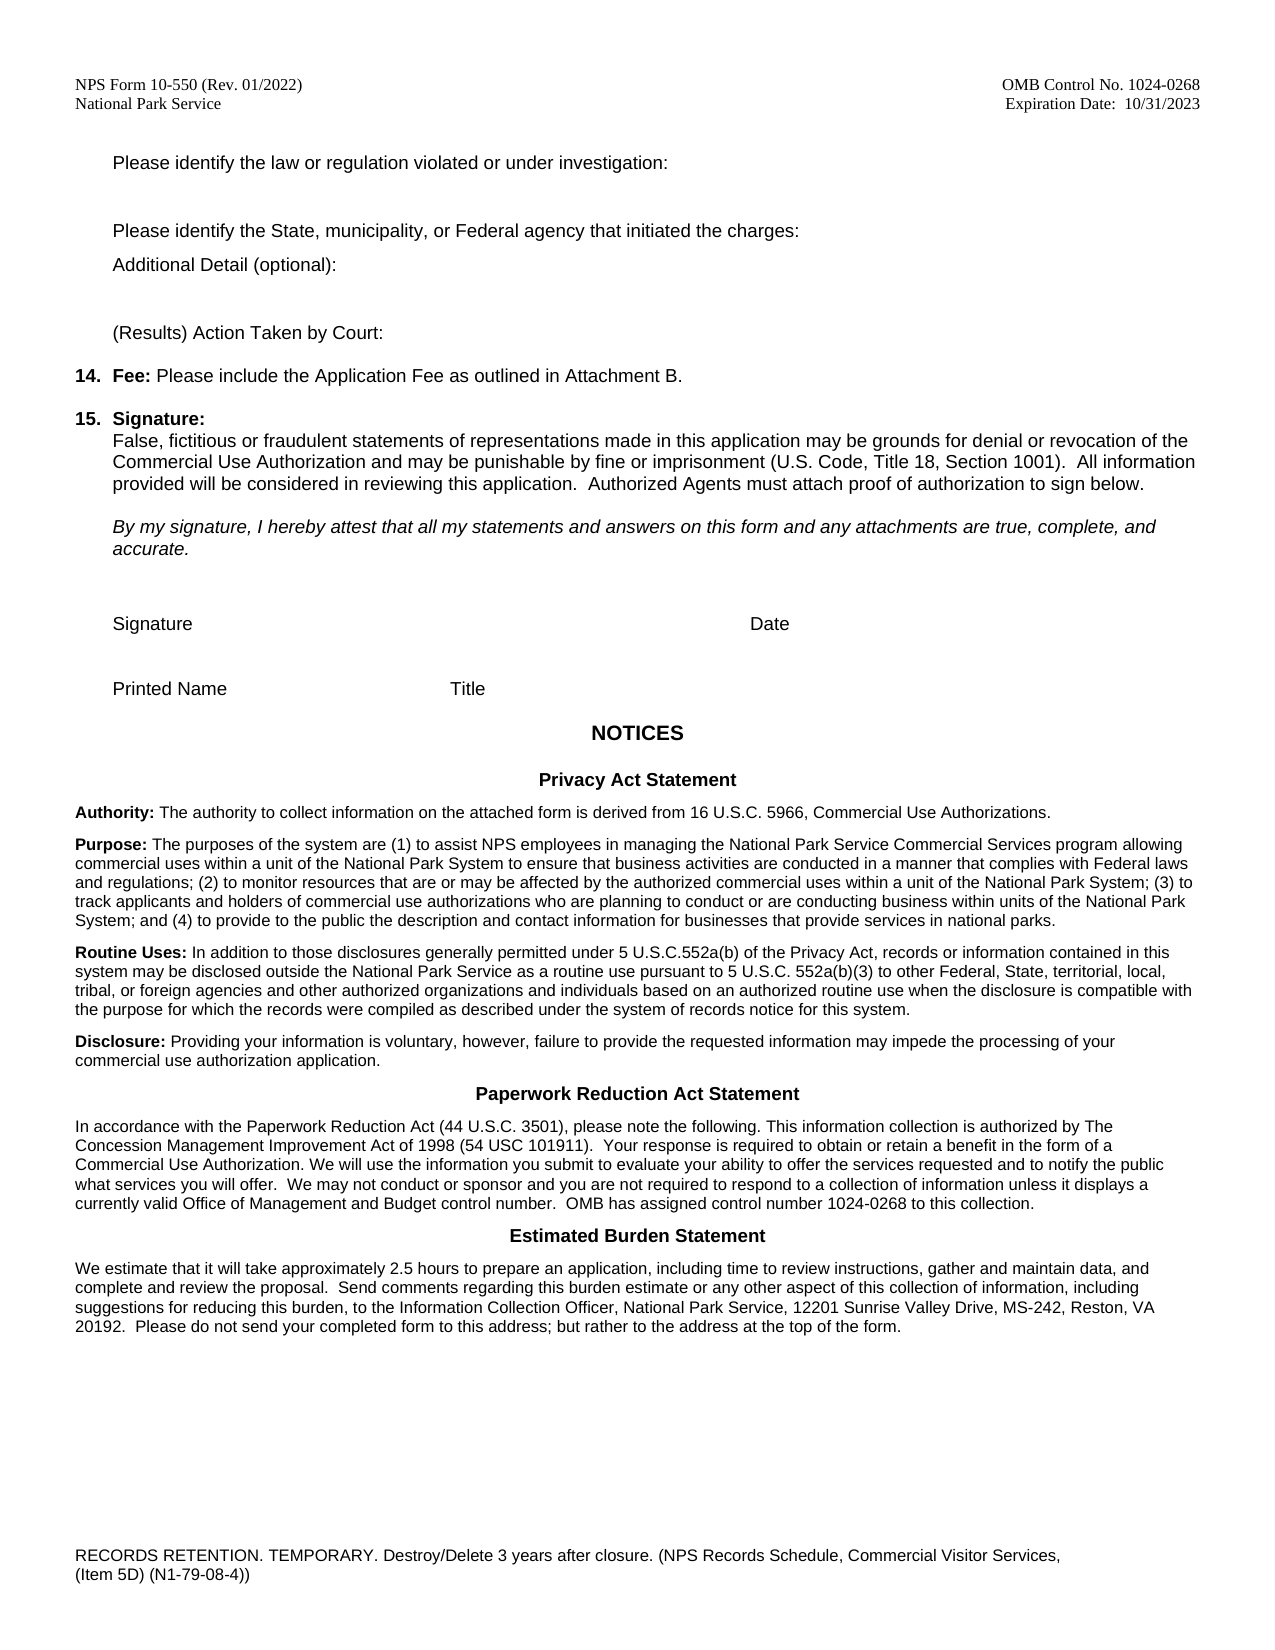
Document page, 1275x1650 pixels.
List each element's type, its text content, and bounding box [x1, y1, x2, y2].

text Signature Date [112, 613, 1200, 634]
text We estimate that it will take approximately 2.5 hours to prepare an application, including time to review instructions, gather and maintain data, and complete and review the proposal. Send comments regarding this burden estimate or any other aspect of this collection of information, including suggestions for reducing this burden, to the Information Collection Officer, National Park Service, 12201 Sunrise Valley Drive, MS-242, Reston, VA 20192. Please do not send your completed form to this address; but rather to the address at the top of the form. [75, 1259, 1200, 1336]
text (Results) Action Taken by Court: [112, 322, 1200, 343]
subtitle NOTICES [75, 721, 1200, 769]
text 14. Fee: Please include the Application Fee as outlined in Attachment B. [75, 365, 1200, 387]
text Please identify the law or regulation violated or under investigation: [75, 152, 1200, 173]
text Printed Name Title [75, 678, 1200, 699]
text In accordance with the Paperwork Reduction Act (44 U.S.C. 3501), please note the following. This information collection is authorized by The Concession Management Improvement Act of 1998 (54 USC 101911). Your response is required to obtain or retain a benefit in the form of a Commercial Use Authorization. We will use the information you submit to evaluate your ability to offer the services requested and to notify the public what services you will offer. We may not conduct or sponsor and you are not required to respond to a collection of information unless it displays a currently valid Office of Management and Budget control number. OMB has assigned control number 1024-0268 to this collection. [75, 1117, 1200, 1213]
text Disclosure: Providing your information is voluntary, however, failure to provide the requested information may impede the processing of your commercial use authorization application. [75, 1032, 1200, 1070]
text Routine Uses: In addition to those disclosures generally permitted under 5 U.S.C.552a(b) of the Privacy Act, records or information contained in this system may be disclosed outside the National Park Service as a routine use pursuant to 5 U.S.C. 552a(b)(3) to other Federal, State, territorial, local, tribal, or foreign agencies and other authorized organizations and individuals based on an authorized routine use when the disclosure is compatible with the purpose for which the records were compiled as described under the system of records notice for this system. [75, 943, 1200, 1019]
text Additional Detail (optional): [112, 254, 1200, 275]
text Please identify the State, municipality, or Federal agency that initiated the charges: [112, 220, 1200, 241]
text By my signature, I hereby attest that all my statements and answers on this form and any attachments are true, complete, and accurate. [75, 516, 1200, 559]
text Paperwork Reduction Act Statement [75, 1083, 1200, 1104]
text Authority: The authority to collect information on the attached form is derived from 16 U.S.C. 5966, Commercial Use Authorizations. [75, 803, 1200, 822]
text Estimated Burden Statement [75, 1225, 1200, 1247]
text Purpose: The purposes of the system are (1) to assist NPS employees in managing the National Park Service Commercial Services program allowing commercial uses within a unit of the National Park System to ensure that business activities are conducted in a manner that complies with Federal laws and regulations; (2) to monitor resources that are or may be affected by the authorized commercial uses within a unit of the National Park System; (3) to track applicants and holders of commercial use authorizations who are planning to conduct or are conducting business within units of the National Park System; and (4) to provide to the public the description and contact information for businesses that provide services in national parks. [75, 834, 1200, 930]
text False, fictitious or fraudulent statements of representations made in this application may be grounds for denial or revocation of the Commercial Use Authorization and may be punishable by fine or imprisonment (U.S. Code, Title 18, Section 1001). All information provided will be considered in reviewing this application. Authorized Agents must attach proof of authorization to sign below. [112, 430, 1200, 494]
text Privacy Act Statement [75, 769, 1200, 790]
list Signature: [75, 408, 1200, 430]
